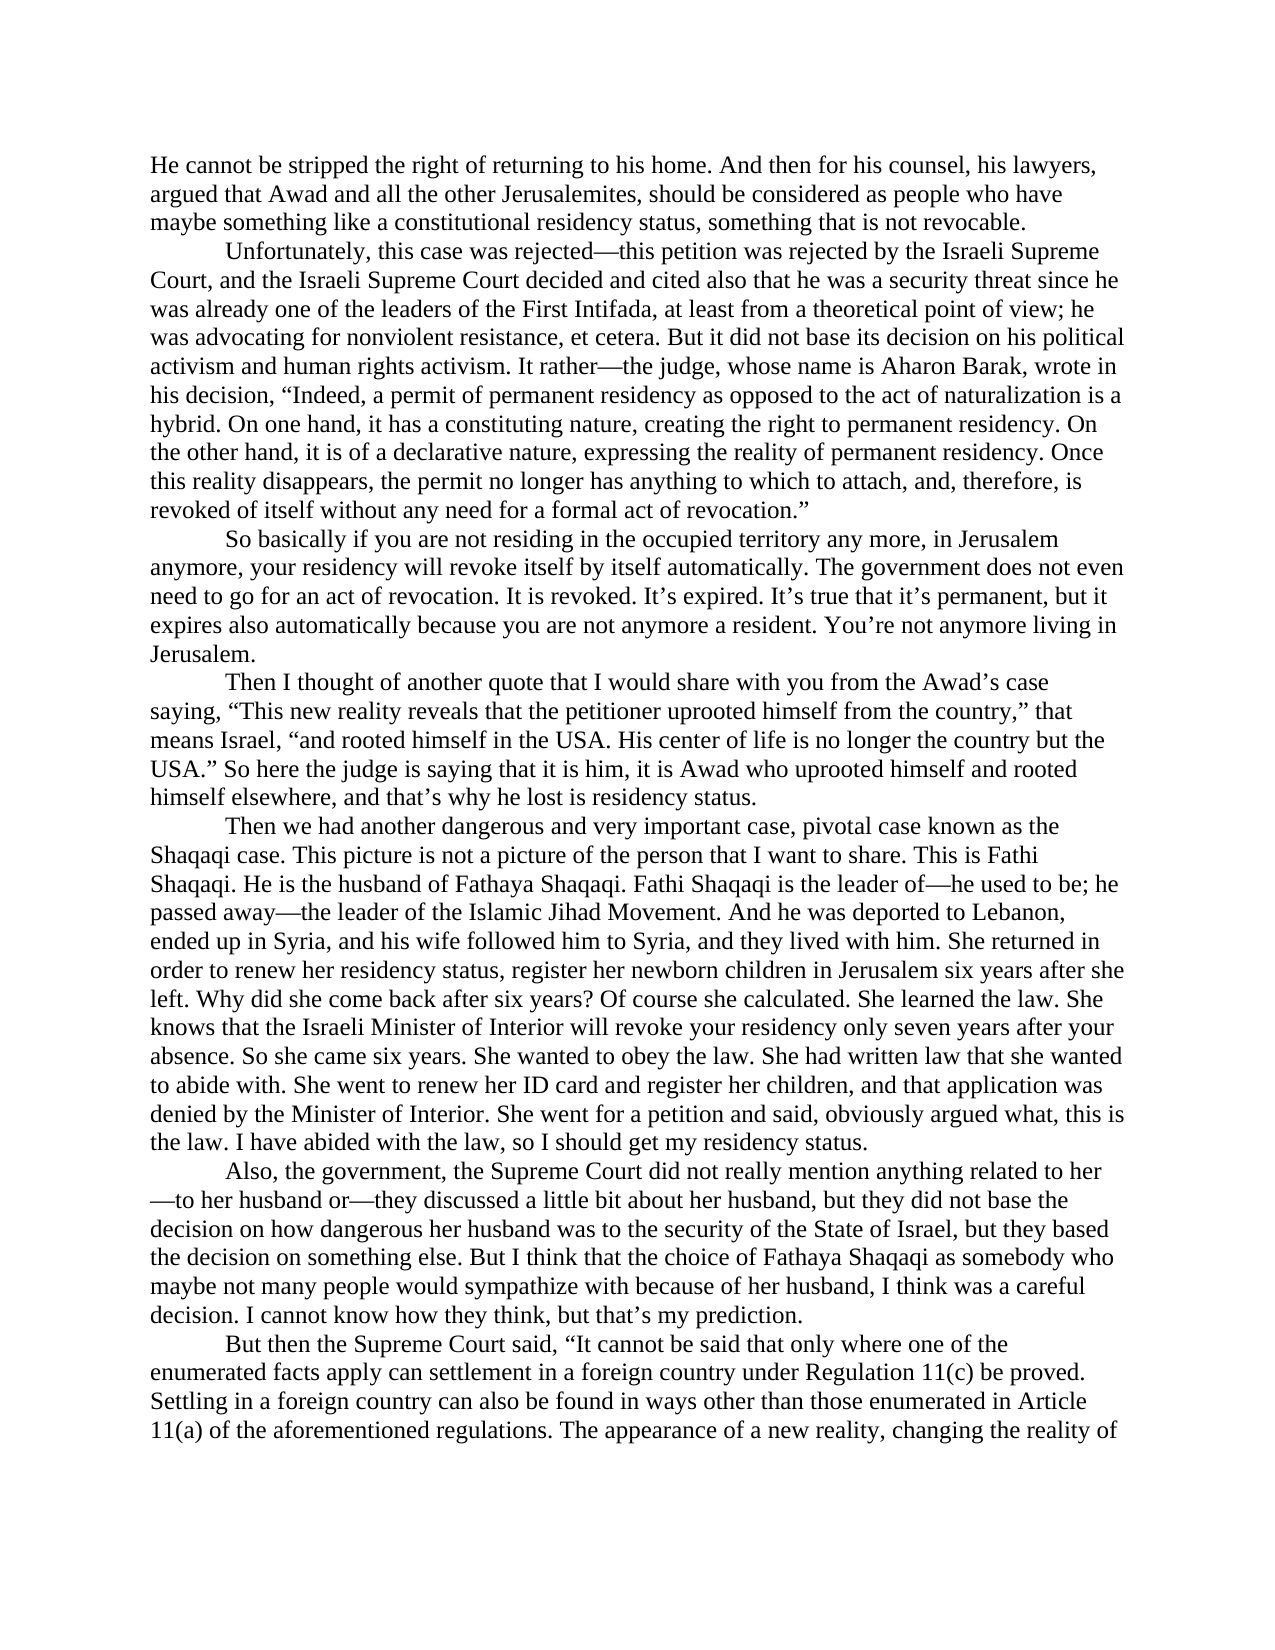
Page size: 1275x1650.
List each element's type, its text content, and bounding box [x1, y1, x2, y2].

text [150, 150, 1125, 236]
text Unfortunately, this case was rejected—this petition was rejected by the Israeli Supreme Court, and the Israeli Supreme Court decided and cited also that he was a security threat since he was already one of the leaders of the First Intifada, at least from a theoretical point of view; he was advocating for nonviolent resistance, et cetera. But it did not base its decision on his political activism and human rights activism. It rather—the judge, whose name is Aharon Barak, wrote in his decision, “Indeed, a permit of permanent residency as opposed to the act of naturalization is a hybrid. On one hand, it has a constituting nature, creating the right to permanent residency. On the other hand, it is of a declarative nature, expressing the reality of permanent residency. Once this reality disappears, the permit no longer has anything to which to attach, and, therefore, is revoked of itself without any need for a formal act of revocation.” [150, 236, 1125, 524]
text So basically if you are not residing in the occupied territory any more, in Jerusalem anymore, your residency will revoke itself by itself automatically. The government does not even need to go for an act of revocation. It is revoked. It’s expired. It’s true that it’s permanent, but it expires also automatically because you are not anymore a resident. You’re not anymore living in Jerusalem. [150, 524, 1125, 667]
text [150, 1329, 1125, 1444]
text Then I thought of another quote that I would share with you from the Awad’s case saying, “This new reality reveals that the petitioner uprooted himself from the country,” that means Israel, “and rooted himself in the USA. His center of life is no longer the country but the USA.” So here the judge is saying that it is him, it is Awad who uprooted himself and rooted himself elsewhere, and that’s why he lost is residency status. [150, 667, 1125, 811]
text Then we had another dangerous and very important case, pivotal case known as the Shaqaqi case. This picture is not a picture of the person that I want to share. This is Fathi Shaqaqi. He is the husband of Fathaya Shaqaqi. Fathi Shaqaqi is the leader of—he used to be; he passed away—the leader of the Islamic Jihad Movement. And he was deported to Lebanon, ended up in Syria, and his wife followed him to Syria, and they lived with him. She returned in order to renew her residency status, register her newborn children in Jerusalem six years after she left. Why did she come back after six years? Of course she calculated. She learned the law. She knows that the Israeli Minister of Interior will revoke your residency only seven years after your absence. So she came six years. She wanted to obey the law. She had written law that she wanted to abide with. She went to renew her ID card and register her children, and that application was denied by the Minister of Interior. She went for a petition and said, obviously argued what, this is the law. I have abided with the law, so I should get my residency status. [150, 811, 1125, 1156]
text Also, the government, the Supreme Court did not really mention anything related to her—to her husband or—they discussed a little bit about her husband, but they did not base the decision on how dangerous her husband was to the security of the State of Israel, but they based the decision on something else. But I think that the choice of Fathaya Shaqaqi as somebody who maybe not many people would sympathize with because of her husband, I think was a careful decision. I cannot know how they think, but that’s my prediction. [150, 1156, 1125, 1329]
